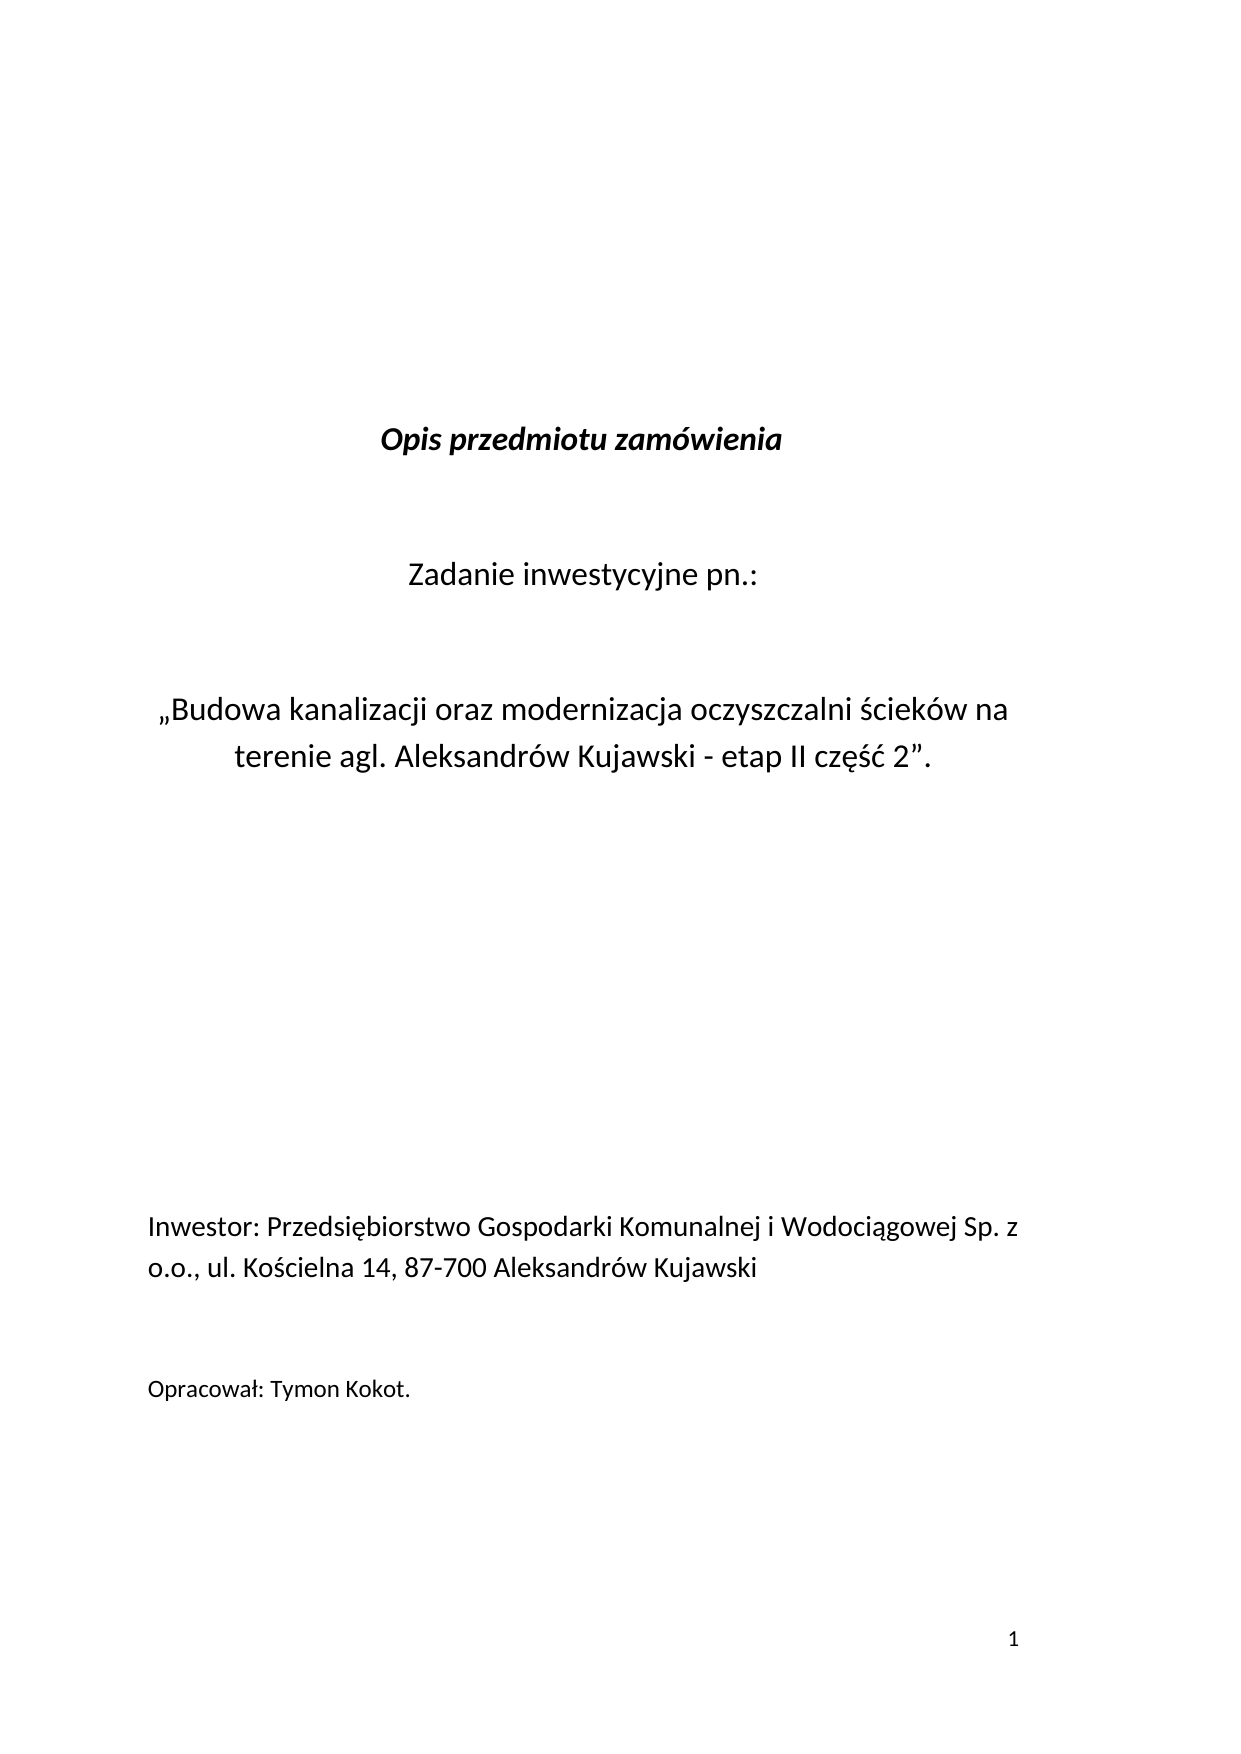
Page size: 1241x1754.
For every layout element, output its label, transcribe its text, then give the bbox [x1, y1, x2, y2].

text Opracował: Tymon Kokot. [148, 1373, 1019, 1403]
text Inwestor: Przedsiębiorstwo Gospodarki Komunalnej i Wodociągowej Sp. z o.o., ul. Kościelna 14, 87-700 Aleksandrów Kujawski [148, 1208, 1019, 1285]
text Opis przedmiotu zamówienia [148, 418, 1019, 459]
text „Budowa kanalizacji oraz modernizacja oczyszczalni ścieków na terenie agl. Aleksandrów Kujawski - etap II część 2”. [148, 688, 1019, 776]
text Zadanie inwestycyjne pn.: [148, 553, 1019, 594]
